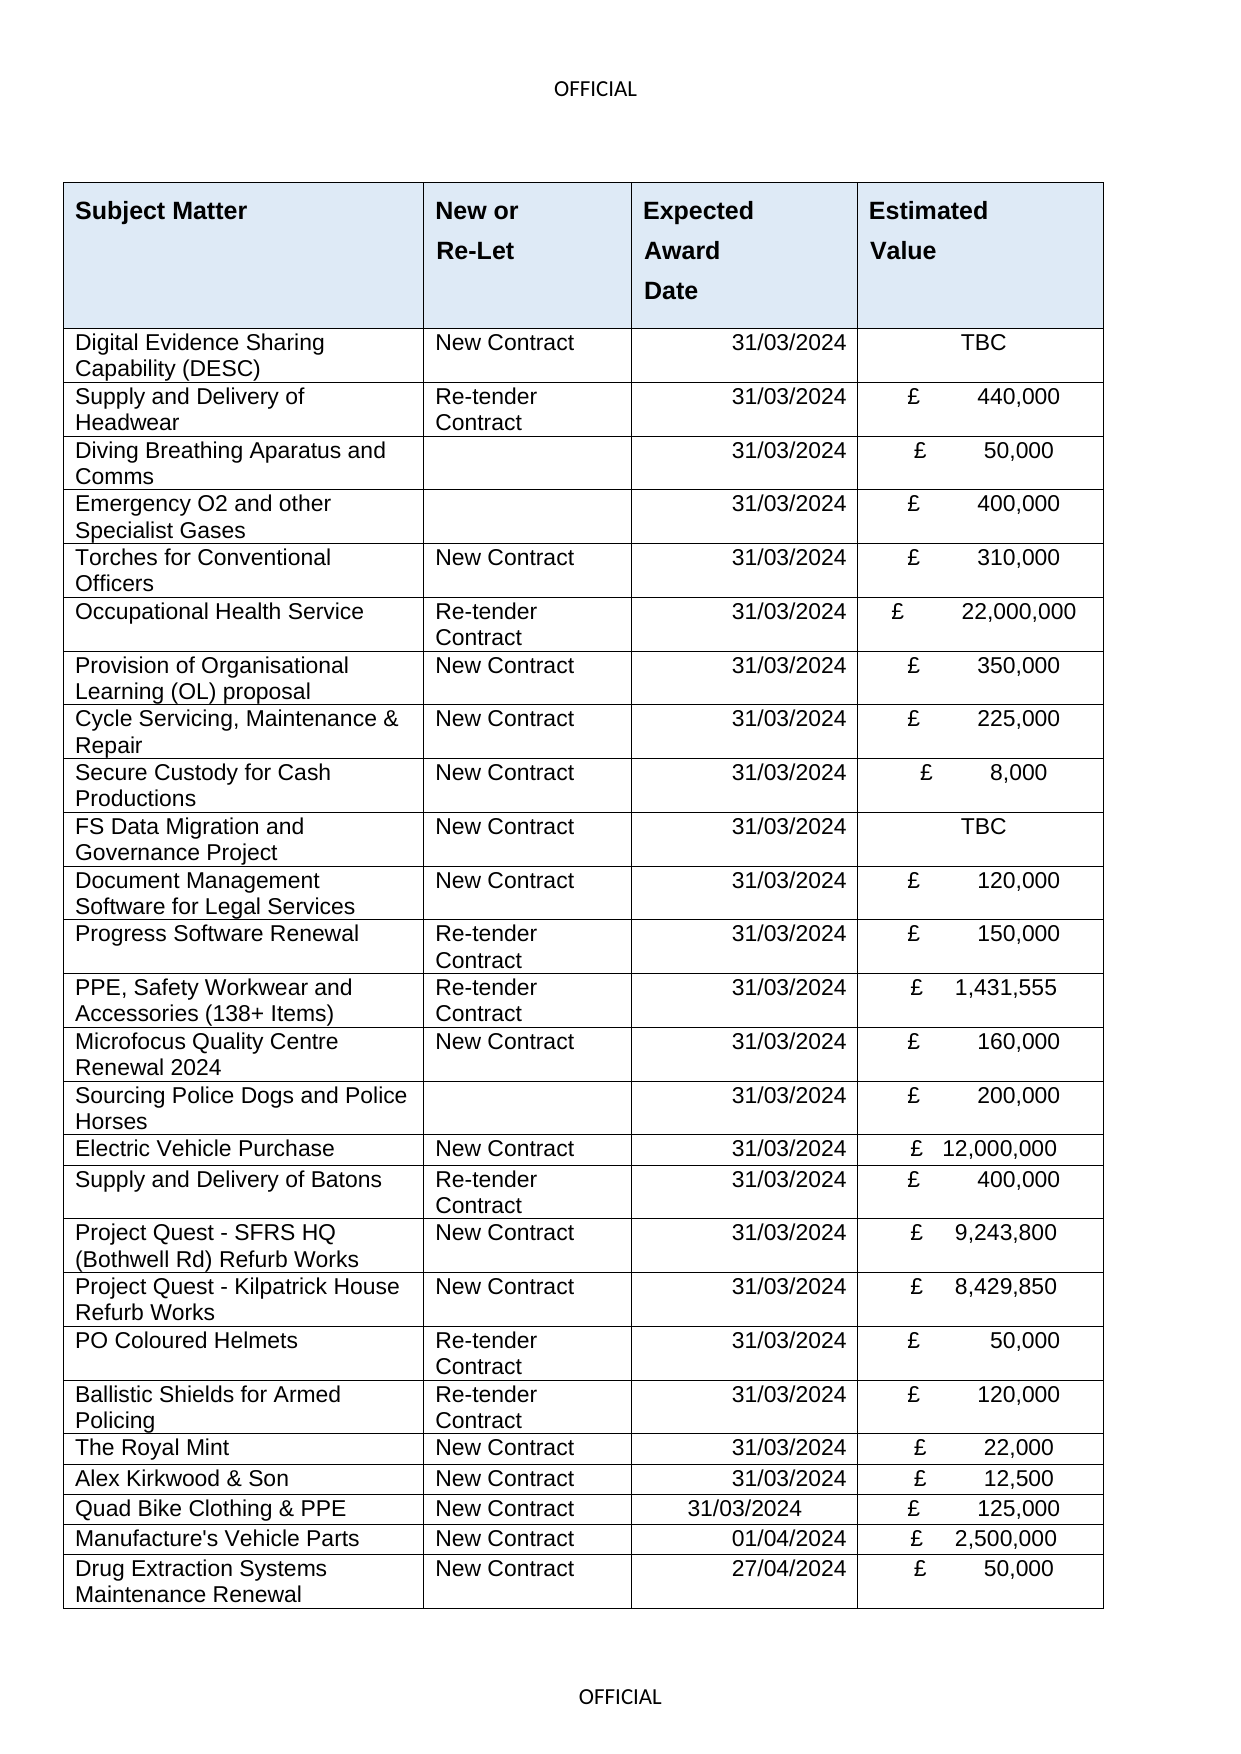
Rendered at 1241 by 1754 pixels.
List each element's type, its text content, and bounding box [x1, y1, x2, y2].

table_cell TBC [858, 813, 1103, 866]
table_cell [424, 1082, 631, 1134]
table_header Estimated Value [858, 183, 1103, 328]
table_cell PPE, Safety Workwear and Accessories (138+ Items) [64, 974, 423, 1027]
table_cell New Contract [424, 1434, 631, 1463]
table_cell New Contract [424, 1465, 631, 1494]
table_cell 31/03/2024 [632, 383, 857, 436]
table_cell 31/03/2024 [632, 1219, 857, 1272]
table_cell Supply and Delivery of Headwear [64, 383, 423, 436]
table_cell £ 2,500,000 [858, 1525, 1103, 1554]
table_cell New Contract [424, 705, 631, 758]
table_cell £ 400,000 [858, 1166, 1103, 1218]
table_cell £ 50,000 [858, 1555, 1103, 1608]
table_cell 31/03/2024 [632, 1135, 857, 1164]
table_cell 31/03/2024 [632, 1166, 857, 1218]
table_cell New Contract [424, 544, 631, 597]
table_cell 31/03/2024 [632, 974, 857, 1027]
table_cell Re-tender Contract [424, 598, 631, 651]
table_cell £ 22,000,000 [858, 598, 1103, 651]
table_cell £ 440,000 [858, 383, 1103, 436]
table_cell 31/03/2024 [632, 1082, 857, 1134]
table_cell Project Quest - Kilpatrick House Refurb Works [64, 1273, 423, 1326]
table_cell £ 200,000 [858, 1082, 1103, 1134]
table_cell Diving Breathing Aparatus and Comms [64, 437, 423, 489]
table_cell £ 225,000 [858, 705, 1103, 758]
table_cell £ 400,000 [858, 490, 1103, 543]
table_cell 01/04/2024 [632, 1525, 857, 1554]
table_cell [424, 490, 631, 543]
table_cell New Contract [424, 329, 631, 382]
table_cell Re-tender Contract [424, 1381, 631, 1433]
table_cell 31/03/2024 [632, 329, 857, 382]
table_cell £ 1,431,555 [858, 974, 1103, 1027]
table_cell £ 9,243,800 [858, 1219, 1103, 1272]
table_cell New Contract [424, 813, 631, 866]
table_cell [424, 437, 631, 489]
table_cell New Contract [424, 1555, 631, 1608]
table_cell Document Management Software for Legal Services [64, 867, 423, 919]
table_cell New Contract [424, 1028, 631, 1081]
table_cell 31/03/2024 [632, 490, 857, 543]
table_cell 31/03/2024 [632, 1381, 857, 1433]
table_cell Progress Software Renewal [64, 920, 423, 973]
table_cell Alex Kirkwood & Son [64, 1465, 423, 1494]
table_cell TBC [858, 329, 1103, 382]
table_cell £ 8,429,850 [858, 1273, 1103, 1326]
table_cell £ 12,000,000 [858, 1135, 1103, 1164]
table_cell Sourcing Police Dogs and Police Horses [64, 1082, 423, 1134]
table_cell Manufacture's Vehicle Parts [64, 1525, 423, 1554]
table_header Subject Matter [64, 183, 423, 328]
table_cell 31/03/2024 [632, 1495, 857, 1524]
table_cell £ 120,000 [858, 1381, 1103, 1433]
table_cell Electric Vehicle Purchase [64, 1135, 423, 1164]
table_cell Ballistic Shields for Armed Policing [64, 1381, 423, 1433]
table_cell 31/03/2024 [632, 598, 857, 651]
table_cell Digital Evidence Sharing Capability (DESC) [64, 329, 423, 382]
table_cell 31/03/2024 [632, 759, 857, 812]
table_cell 27/04/2024 [632, 1555, 857, 1608]
table_cell 31/03/2024 [632, 920, 857, 973]
table_cell New Contract [424, 1219, 631, 1272]
table_cell Secure Custody for Cash Productions [64, 759, 423, 812]
table_cell 31/03/2024 [632, 1273, 857, 1326]
table_cell £ 310,000 [858, 544, 1103, 597]
table_cell £ 125,000 [858, 1495, 1103, 1524]
table_cell Emergency O2 and other Specialist Gases [64, 490, 423, 543]
table_cell Re-tender Contract [424, 1327, 631, 1379]
table_header Expected Award Date [632, 183, 857, 328]
table_cell 31/03/2024 [632, 652, 857, 704]
table_cell Re-tender Contract [424, 920, 631, 973]
table_cell Provision of Organisational Learning (OL) proposal [64, 652, 423, 704]
table_cell £ 160,000 [858, 1028, 1103, 1081]
table_cell 31/03/2024 [632, 867, 857, 919]
table_cell £ 350,000 [858, 652, 1103, 704]
table_cell Drug Extraction Systems Maintenance Renewal [64, 1555, 423, 1608]
table_cell 31/03/2024 [632, 1327, 857, 1379]
table_cell £ 50,000 [858, 437, 1103, 489]
table_cell Occupational Health Service [64, 598, 423, 651]
table_cell New Contract [424, 1495, 631, 1524]
table_cell Re-tender Contract [424, 1166, 631, 1218]
table_cell New Contract [424, 867, 631, 919]
table_cell £ 22,000 [858, 1434, 1103, 1463]
table_header New or Re-Let [424, 183, 631, 328]
table_cell Quad Bike Clothing & PPE [64, 1495, 423, 1524]
table_cell £ 8,000 [858, 759, 1103, 812]
table_cell New Contract [424, 652, 631, 704]
table_cell £ 12,500 [858, 1465, 1103, 1494]
table_cell New Contract [424, 1525, 631, 1554]
table_cell Cycle Servicing, Maintenance & Repair [64, 705, 423, 758]
table_cell Re-tender Contract [424, 974, 631, 1027]
table_cell £ 120,000 [858, 867, 1103, 919]
table_cell New Contract [424, 1135, 631, 1164]
table_cell Supply and Delivery of Batons [64, 1166, 423, 1218]
table_cell 31/03/2024 [632, 437, 857, 489]
table_cell Re-tender Contract [424, 383, 631, 436]
table_cell FS Data Migration and Governance Project [64, 813, 423, 866]
table_cell The Royal Mint [64, 1434, 423, 1463]
table_cell 31/03/2024 [632, 1465, 857, 1494]
table_cell Microfocus Quality Centre Renewal 2024 [64, 1028, 423, 1081]
table_cell 31/03/2024 [632, 1028, 857, 1081]
table_cell New Contract [424, 1273, 631, 1326]
table_cell New Contract [424, 759, 631, 812]
table_cell £ 50,000 [858, 1327, 1103, 1379]
table_cell 31/03/2024 [632, 705, 857, 758]
table_cell 31/03/2024 [632, 1434, 857, 1463]
table_cell 31/03/2024 [632, 544, 857, 597]
table_cell Project Quest - SFRS HQ (Bothwell Rd) Refurb Works [64, 1219, 423, 1272]
table_cell 31/03/2024 [632, 813, 857, 866]
table_cell £ 150,000 [858, 920, 1103, 973]
table_cell PO Coloured Helmets [64, 1327, 423, 1379]
table_cell Torches for Conventional Officers [64, 544, 423, 597]
